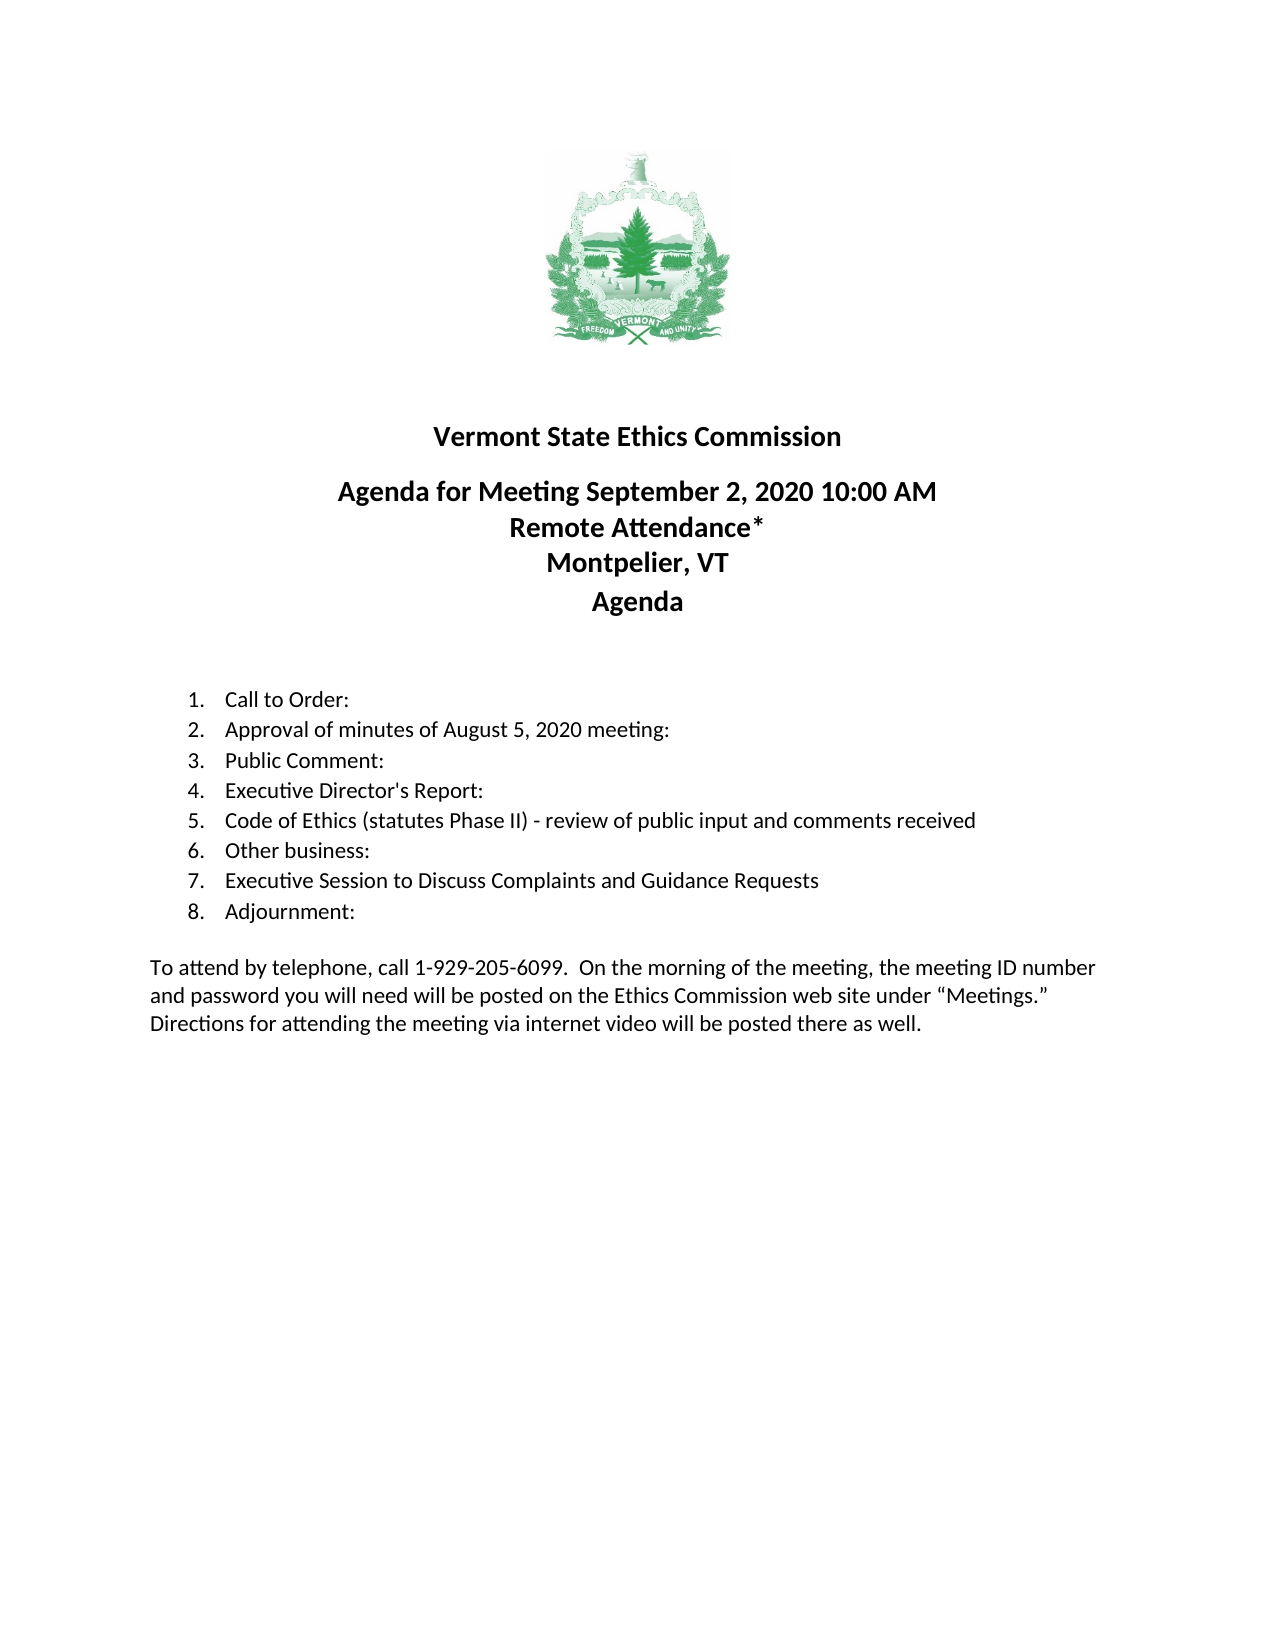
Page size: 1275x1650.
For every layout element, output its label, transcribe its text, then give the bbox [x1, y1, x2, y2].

list Executive Session to Discuss Complaints and Guidance Requests [187, 867, 1125, 895]
list Approval of minutes of August 5, 2020 meeting: [187, 716, 1125, 744]
list Adjournment: [187, 897, 1125, 925]
list Executive Director's Report: [187, 776, 1125, 804]
text Agenda [150, 583, 1125, 619]
text Vermont State Ethics Commission [150, 418, 1125, 454]
text Montpelier, VT [150, 544, 1125, 580]
list Other business: [187, 836, 1125, 864]
text Agenda for Meeting September 2, 2020 10:00 AM [150, 473, 1125, 509]
list Public Comment: [187, 746, 1125, 774]
list Call to Order: [187, 685, 1125, 713]
text To attend by telephone, call 1-929-205-6099. On the morning of the meeting, the meeting ID number and password you will need will be posted on the Ethics Commission web site under “Meetings.” Directions for attending the meeting via internet video will be posted there as well. [150, 953, 1125, 1037]
picture [544, 150, 731, 345]
list Code of Ethics (statutes Phase II) - review of public input and comments received [187, 806, 1125, 834]
text Remote Attendance* [150, 509, 1125, 544]
